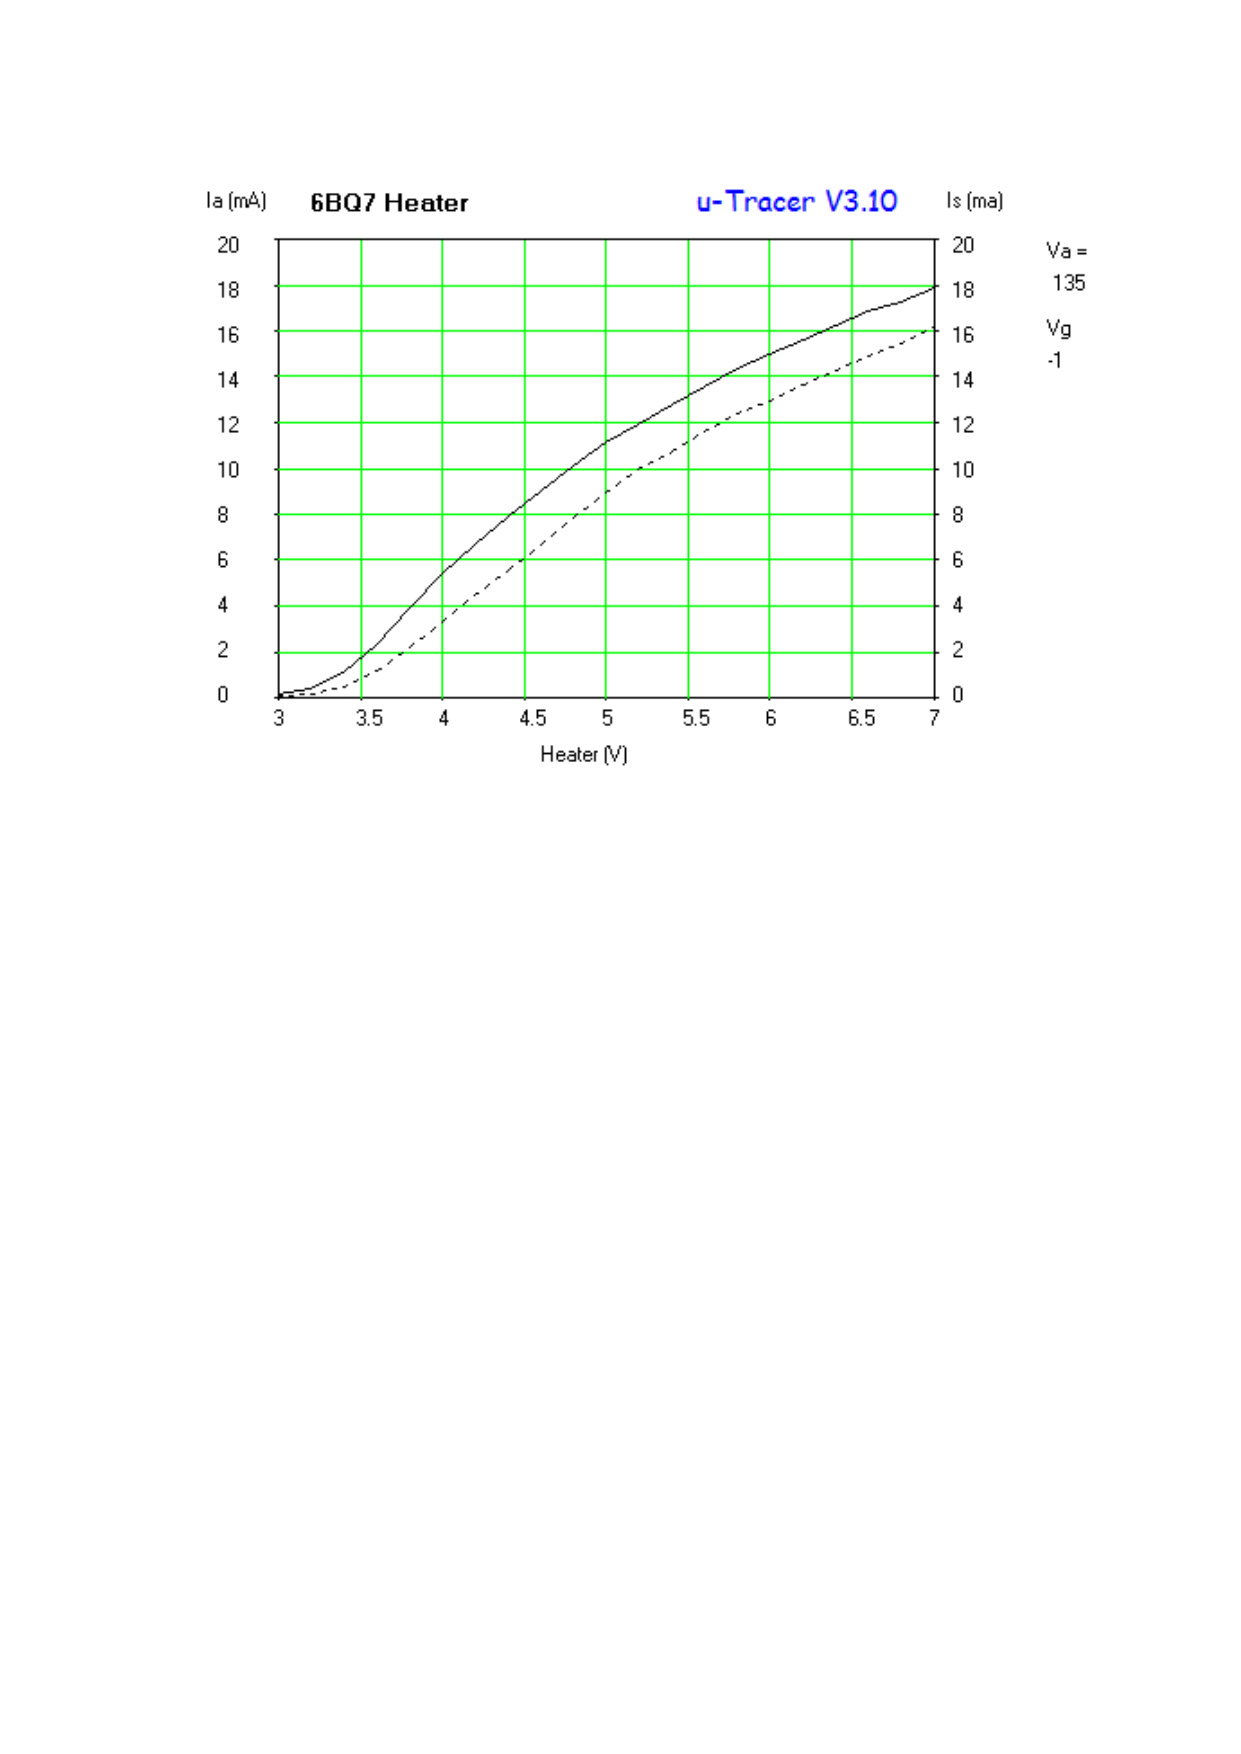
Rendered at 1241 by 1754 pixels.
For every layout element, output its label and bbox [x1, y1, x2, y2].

picture [147, 147, 1130, 789]
